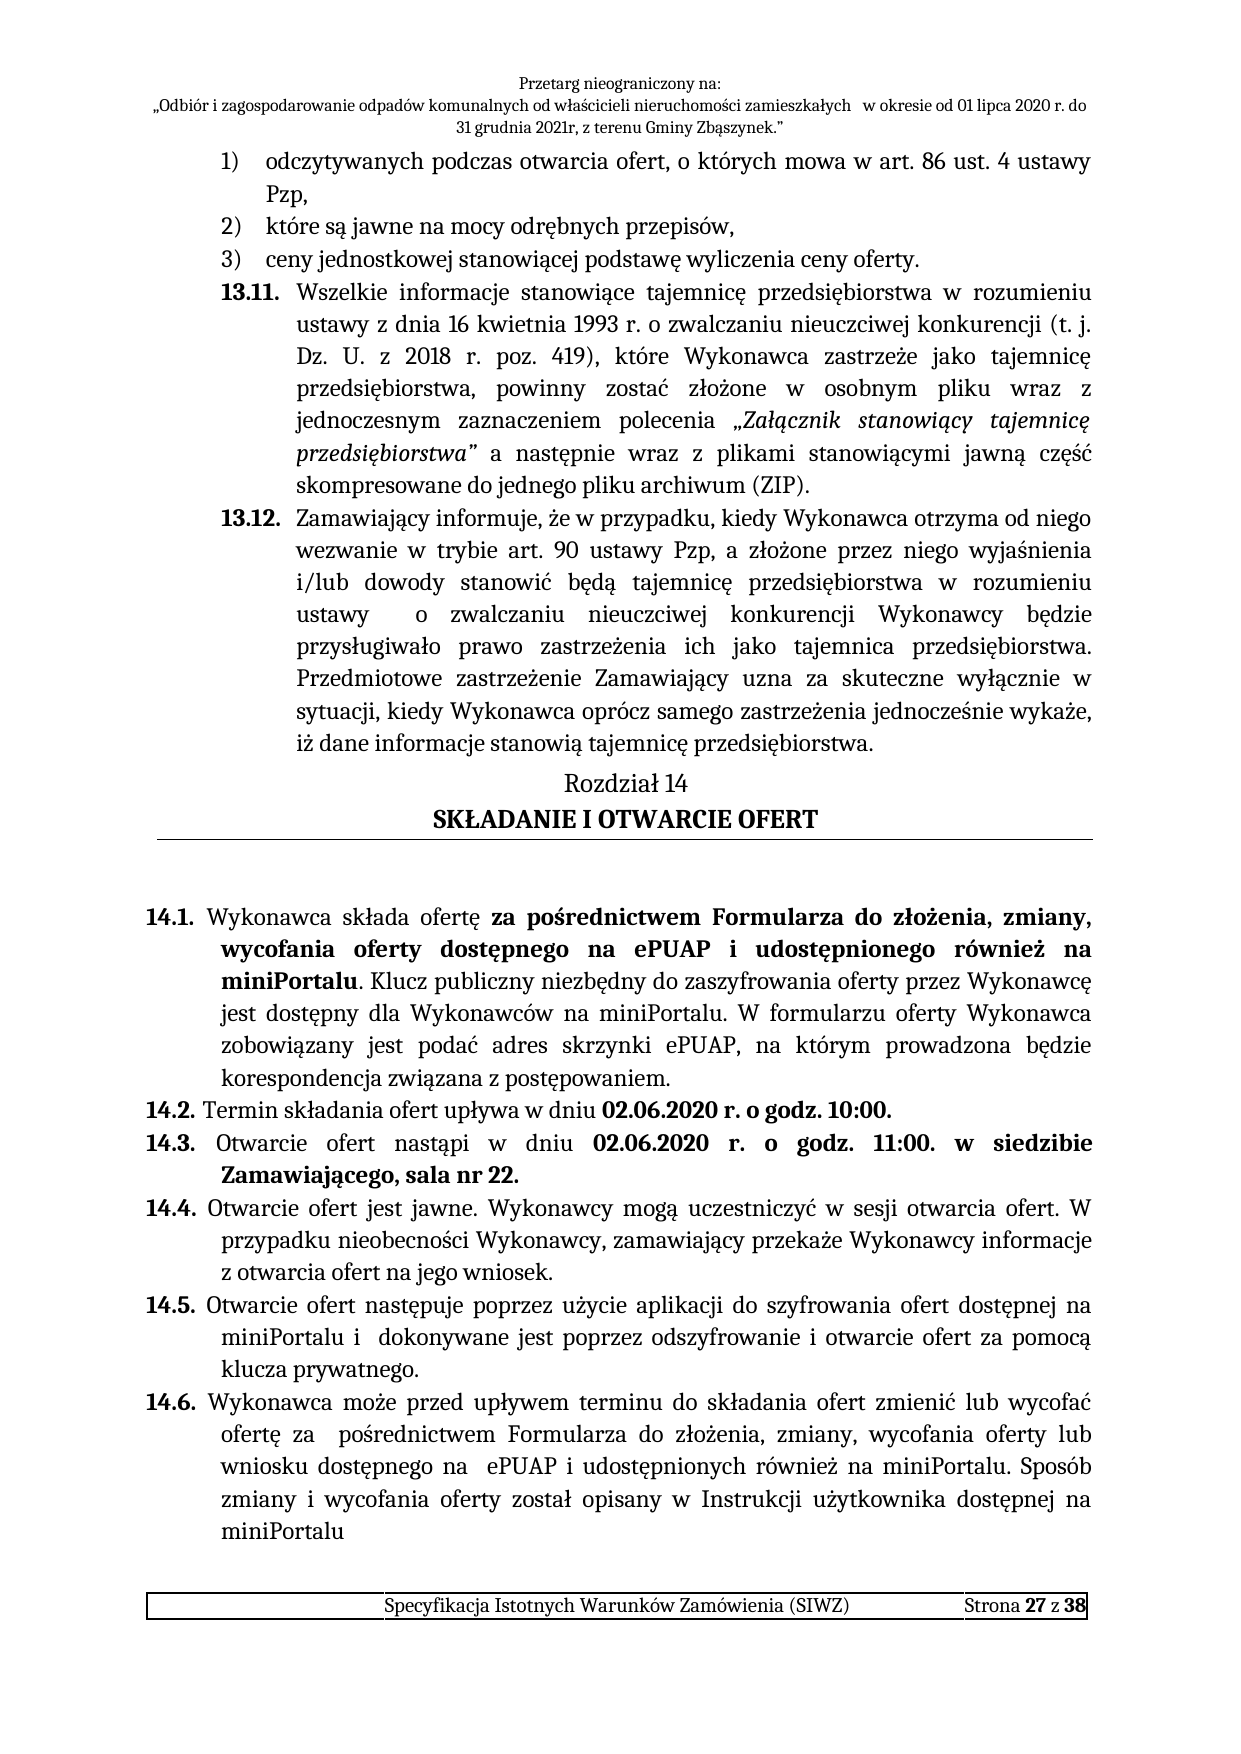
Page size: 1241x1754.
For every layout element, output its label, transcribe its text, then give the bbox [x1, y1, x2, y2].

text 14.4. Otwarcie ofert jest jawne. Wykonawcy mogą uczestniczyć w sesji otwarcia ofert. W przypadku nieobecności Wykonawcy, zamawiający przekaże Wykonawcy informacje z otwarcia ofert na jego wniosek. [146, 1194, 1093, 1287]
list które są jawne na mocy odrębnych przepisów, [221, 212, 1093, 241]
list ceny jednostkowej stanowiącej podstawę wyliczenia ceny oferty. [221, 245, 1093, 274]
text 14.6. Wykonawca może przed upływem terminu do składania ofert zmienić lub wycofać ofertę za pośrednictwem Formularza do złożenia, zmiany, wycofania oferty lub wniosku dostępnego na ePUAP i udostępnionych również na miniPortalu. Sposób zmiany i wycofania oferty został opisany w Instrukcji użytkownika dostępnej na miniPortalu [146, 1388, 1093, 1545]
text 14.5. Otwarcie ofert następuje poprzez użycie aplikacji do szyfrowania ofert dostępnej na miniPortalu i dokonywane jest poprzez odszyfrowanie i otwarcie ofert za pomocą klucza prywatnego. [146, 1291, 1093, 1384]
list odczytywanych podczas otwarcia ofert, o których mowa w art. 86 ust. 4 ustawy Pzp, [221, 147, 1093, 208]
text Rozdział 14 [158, 768, 1093, 799]
list Zamawiający informuje, że w przypadku, kiedy Wykonawca otrzyma od niego wezwanie w trybie art. 90 ustawy Pzp, a złożone przez niego wyjaśnienia i/lub dowody stanowić będą tajemnicę przedsiębiorstwa w rozumieniu ustawy o zwalczaniu nieuczciwej konkurencji Wykonawcy będzie przysługiwało prawo zastrzeżenia ich jako tajemnica przedsiębiorstwa. Przedmiotowe zastrzeżenie Zamawiający uzna za skuteczne wyłącznie w sytuacji, kiedy Wykonawca oprócz samego zastrzeżenia jednocześnie wykaże, iż dane informacje stanowią tajemnicę przedsiębiorstwa. [221, 503, 1093, 757]
list Wszelkie informacje stanowiące tajemnicę przedsiębiorstwa w rozumieniu ustawy z dnia 16 kwietnia 1993 r. o zwalczaniu nieuczciwej konkurencji (t. j. Dz. U. z 2018 r. poz. 419), które Wykonawca zastrzeże jako tajemnicę przedsiębiorstwa, powinny zostać złożone w osobnym pliku wraz z jednoczesnym zaznaczeniem polecenia „Załącznik stanowiący tajemnicę przedsiębiorstwa” a następnie wraz z plikami stanowiącymi jawną część skompresowane do jednego pliku archiwum (ZIP). [221, 278, 1093, 499]
text 14.2. Termin składania ofert upływa w dniu 02.06.2020 r. o godz. 10:00. [146, 1096, 1093, 1125]
text 14.3. Otwarcie ofert nastąpi w dniu 02.06.2020 r. o godz. 11:00. w siedzibie Zamawiającego, sala nr 22. [146, 1129, 1093, 1190]
text 14.1. Wykonawca składa ofertę za pośrednictwem Formularza do złożenia, zmiany, wycofania oferty dostępnego na ePUAP i udostępnionego również na miniPortalu. Klucz publiczny niezbędny do zaszyfrowania oferty przez Wykonawcę jest dostępny dla Wykonawców na miniPortalu. W formularzu oferty Wykonawca zobowiązany jest podać adres skrzynki ePUAP, na którym prowadzona będzie korespondencja związana z postępowaniem. [146, 902, 1093, 1092]
subtitle SKŁADANIE I OTWARCIE OFERT [158, 804, 1093, 835]
